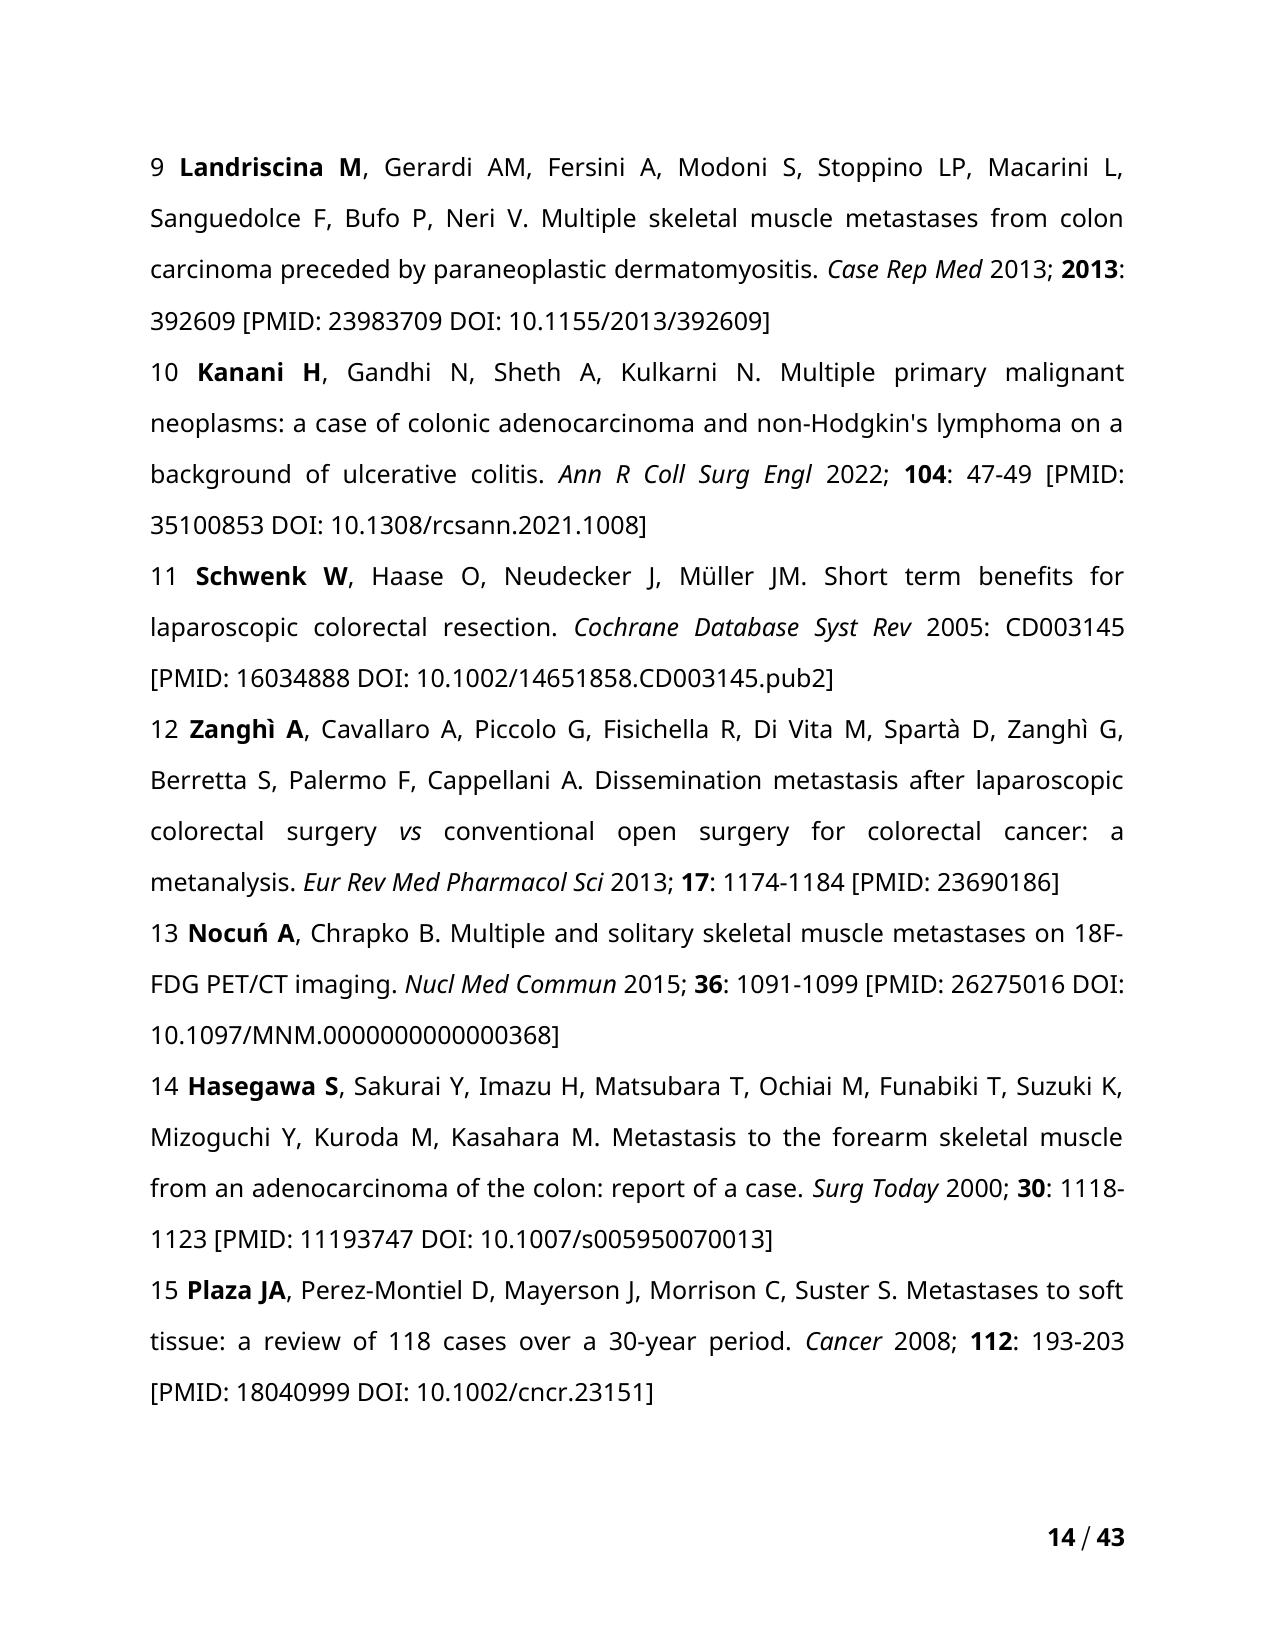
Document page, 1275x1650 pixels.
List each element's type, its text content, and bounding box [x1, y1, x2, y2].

text 10 Kanani H, Gandhi N, Sheth A, Kulkarni N. Multiple primary malignant neoplasms: a case of colonic adenocarcinoma and non-Hodgkin's lymphoma on a background of ulcerative colitis. Ann R Coll Surg Engl 2022; 104: 47-49 [PMID: 35100853 DOI: 10.1308/rcsann.2021.1008] [150, 354, 1125, 541]
text 13 Nocuń A, Chrapko B. Multiple and solitary skeletal muscle metastases on 18F-FDG PET/CT imaging. Nucl Med Commun 2015; 36: 1091-1099 [PMID: 26275016 DOI: 10.1097/MNM.0000000000000368] [150, 916, 1125, 1052]
text 9 Landriscina M, Gerardi AM, Fersini A, Modoni S, Stoppino LP, Macarini L, Sanguedolce F, Bufo P, Neri V. Multiple skeletal muscle metastases from colon carcinoma preceded by paraneoplastic dermatomyositis. Case Rep Med 2013; 2013: 392609 [PMID: 23983709 DOI: 10.1155/2013/392609] [150, 150, 1125, 337]
text 11 Schwenk W, Haase O, Neudecker J, Müller JM. Short term benefits for laparoscopic colorectal resection. Cochrane Database Syst Rev 2005: CD003145 [PMID: 16034888 DOI: 10.1002/14651858.CD003145.pub2] [150, 558, 1125, 694]
text 12 Zanghì A, Cavallaro A, Piccolo G, Fisichella R, Di Vita M, Spartà D, Zanghì G, Berretta S, Palermo F, Cappellani A. Dissemination metastasis after laparoscopic colorectal surgery vs conventional open surgery for colorectal cancer: a metanalysis. Eur Rev Med Pharmacol Sci 2013; 17: 1174-1184 [PMID: 23690186] [150, 711, 1125, 899]
text 15 Plaza JA, Perez-Montiel D, Mayerson J, Morrison C, Suster S. Metastases to soft tissue: a review of 118 cases over a 30-year period. Cancer 2008; 112: 193-203 [PMID: 18040999 DOI: 10.1002/cncr.23151] [150, 1273, 1125, 1409]
text 14 Hasegawa S, Sakurai Y, Imazu H, Matsubara T, Ochiai M, Funabiki T, Suzuki K, Mizoguchi Y, Kuroda M, Kasahara M. Metastasis to the forearm skeletal muscle from an adenocarcinoma of the colon: report of a case. Surg Today 2000; 30: 1118-1123 [PMID: 11193747 DOI: 10.1007/s005950070013] [150, 1069, 1125, 1256]
